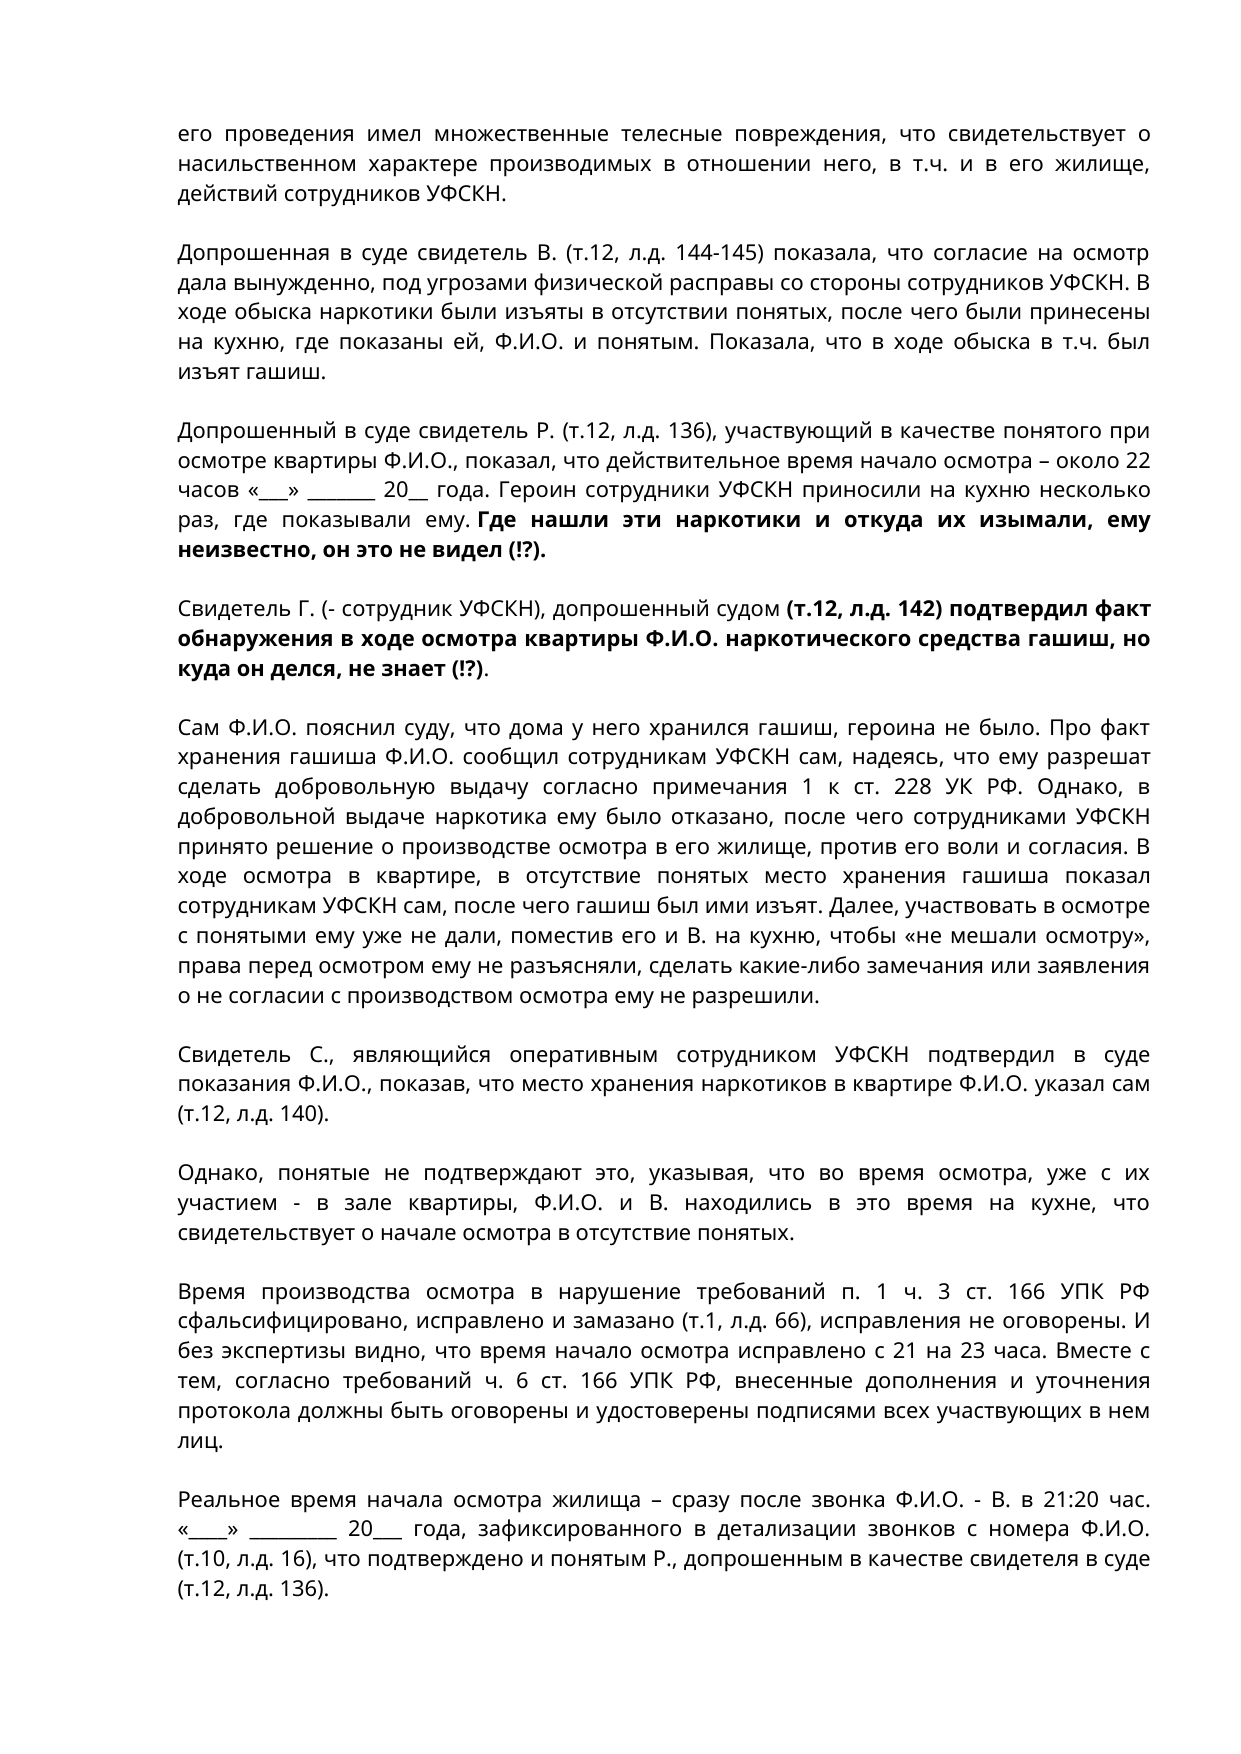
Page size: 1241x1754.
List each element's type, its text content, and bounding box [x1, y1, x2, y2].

text Сам Ф.И.О. пояснил суду, что дома у него хранился гашиш, героина не было. Про факт хранения гашиша Ф.И.О. сообщил сотрудникам УФСКН сам, надеясь, что ему разрешат сделать добровольную выдачу согласно примечания 1 к ст. 228 УК РФ. Однако, в добровольной выдаче наркотика ему было отказано, после чего сотрудниками УФСКН принято решение о производстве осмотра в его жилище, против его воли и согласия. В ходе осмотра в квартире, в отсутствие понятых место хранения гашиша показал сотрудникам УФСКН сам, после чего гашиш был ими изъят. Далее, участвовать в осмотре с понятыми ему уже не дали, поместив его и В. на кухню, чтобы «не мешали осмотру», права перед осмотром ему не разъясняли, сделать какие-либо замечания или заявления о не согласии с производством осмотра ему не разрешили. [177, 711, 1152, 1009]
text Допрошенная в суде свидетель В. (т.12, л.д. 144-145) показала, что согласие на осмотр дала вынужденно, под угрозами физической расправы со стороны сотрудников УФСКН. В ходе обыска наркотики были изъяты в отсутствии понятых, после чего были принесены на кухню, где показаны ей, Ф.И.О. и понятым. Показала, что в ходе обыска в т.ч. был изъят гашиш. [177, 237, 1152, 386]
text Время производства осмотра в нарушение требований п. 1 ч. 3 ст. 166 УПК РФ сфальсифицировано, исправлено и замазано (т.1, л.д. 66), исправления не оговорены. И без экспертизы видно, что время начало осмотра исправлено с 21 на 23 часа. Вместе с тем, согласно требований ч. 6 ст. 166 УПК РФ, внесенные дополнения и уточнения протокола должны быть оговорены и удостоверены подписями всех участвующих в нем лиц. [177, 1276, 1152, 1454]
text Реальное время начала осмотра жилища – сразу после звонка Ф.И.О. - В. в 21:20 час. «____» _________ 20___ года, зафиксированного в детализации звонков с номера Ф.И.О. (т.10, л.д. 16), что подтверждено и понятым Р., допрошенным в качестве свидетеля в суде (т.12, л.д. 136). [177, 1483, 1152, 1603]
text Свидетель Г. (- сотрудник УФСКН), допрошенный судом (т.12, л.д. 142) подтвердил факт обнаружения в ходе осмотра квартиры Ф.И.О. наркотического средства гашиш, но куда он делся, не знает (!?). [177, 593, 1152, 682]
text Свидетель С., являющийся оперативным сотрудником УФСКН подтвердил в суде показания Ф.И.О., показав, что место хранения наркотиков в квартире Ф.И.О. указал сам (т.12, л.д. 140). [177, 1038, 1152, 1128]
text Однако, понятые не подтверждают это, указывая, что во время осмотра, уже с их участием - в зале квартиры, Ф.И.О. и В. находились в это время на кухне, что свидетельствует о начале осмотра в отсутствие понятых. [177, 1157, 1152, 1246]
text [177, 118, 1152, 207]
text Допрошенный в суде свидетель Р. (т.12, л.д. 136), участвующий в качестве понятого при осмотре квартиры Ф.И.О., показал, что действительное время начало осмотра – около 22 часов «___» _______ 20__ года. Героин сотрудники УФСКН приносили на кухню несколько раз, где показывали ему. Где нашли эти наркотики и откуда их изымали, ему неизвестно, он это не видел (!?). [177, 415, 1152, 564]
